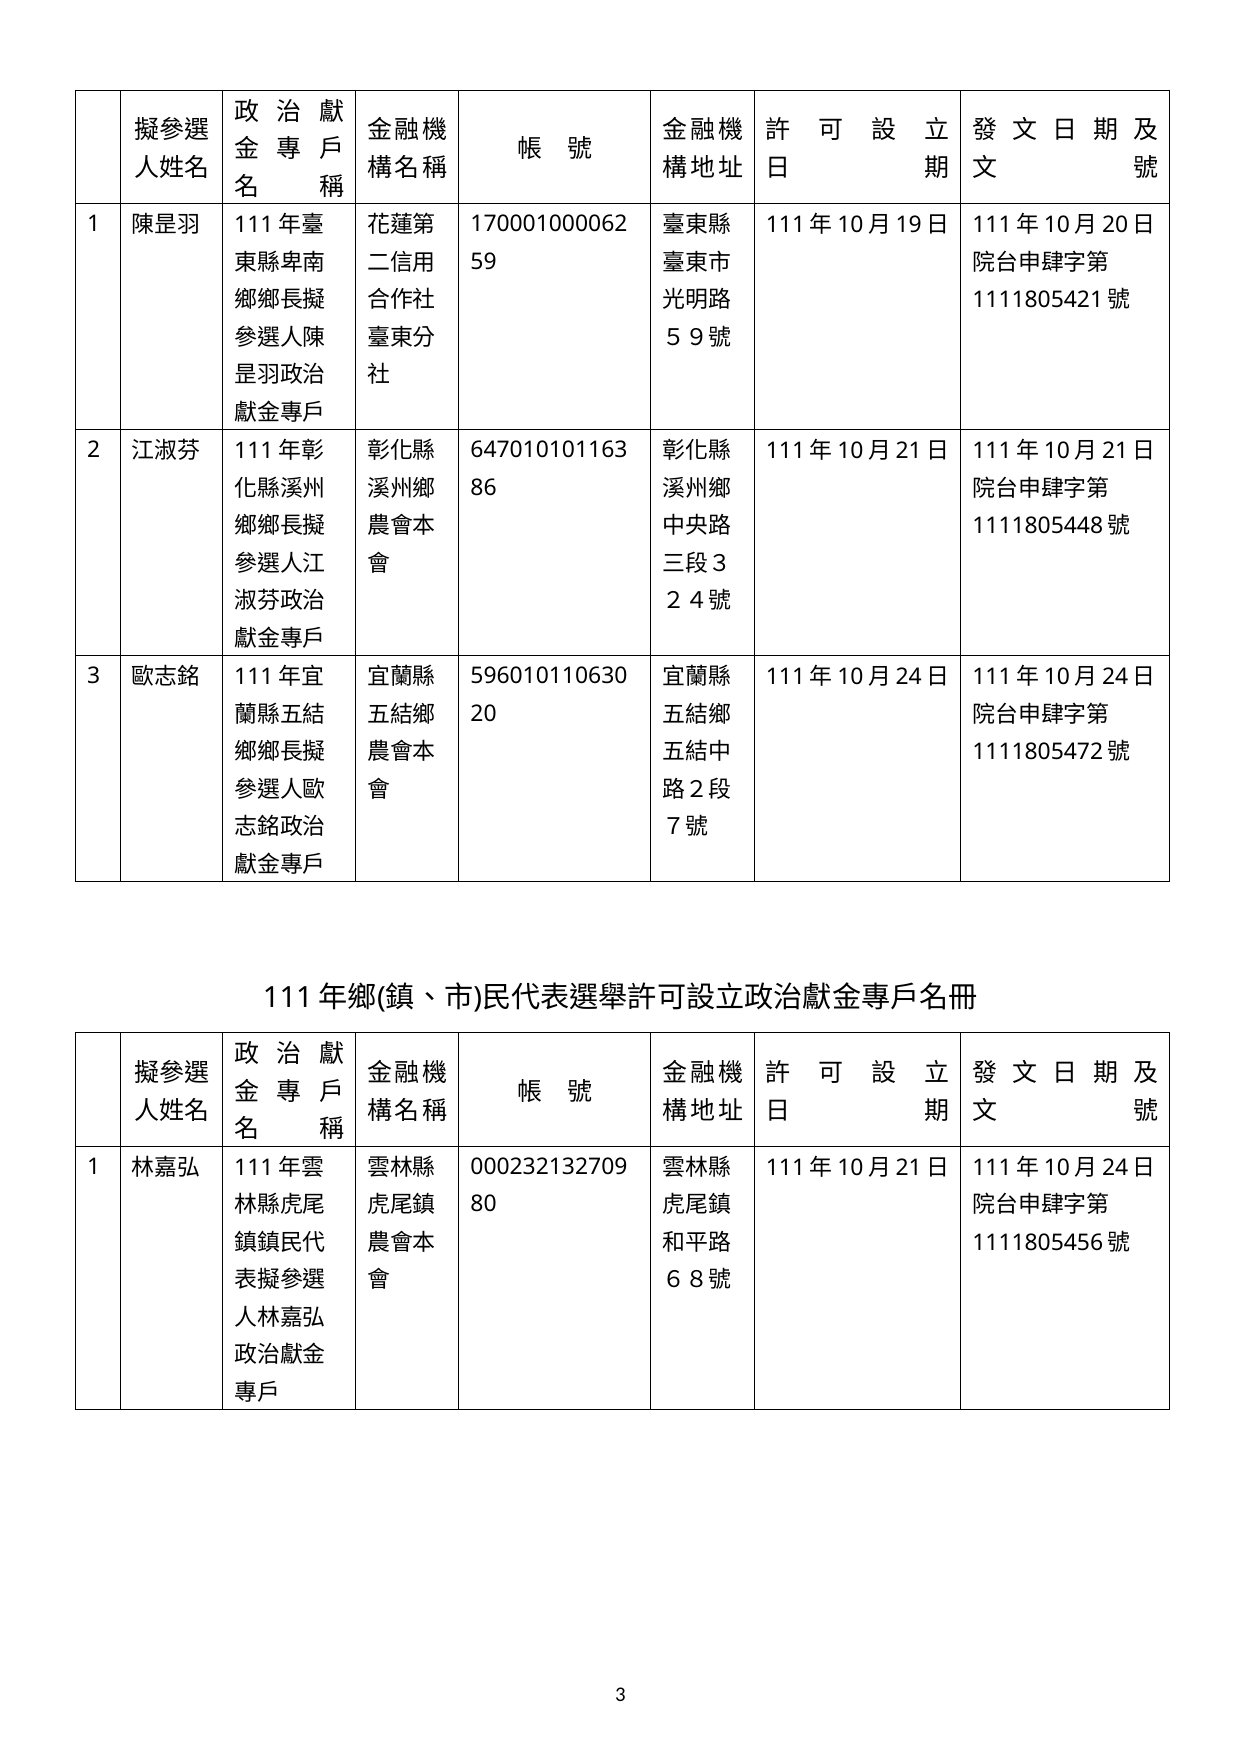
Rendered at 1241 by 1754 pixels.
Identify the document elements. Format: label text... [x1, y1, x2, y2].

table_cell 宜蘭縣五結鄉農會本會 [356, 656, 458, 881]
table_header 許可設立 日期 [755, 91, 960, 203]
table_cell 111年10月21日 院台申肆字第1111805448號 [961, 430, 1169, 655]
table_header 金融機構地址 [651, 91, 754, 203]
table_cell 花蓮第二信用合作社臺東分社 [356, 204, 458, 429]
table_cell 彰化縣溪州鄉農會本會 [356, 430, 458, 655]
table_header [76, 91, 120, 203]
table_cell 3 [76, 656, 120, 881]
table_cell 59601011063020 [459, 656, 650, 881]
table_header 金融機構地址 [651, 1033, 754, 1146]
table_header 擬參選人姓名 [121, 91, 222, 203]
table_cell 00023213270980 [459, 1147, 650, 1409]
table_cell 江淑芬 [121, 430, 222, 655]
table_header 發文日期及 文號 [961, 91, 1169, 203]
table_cell 111年10月24日 [755, 656, 960, 881]
table_cell 陳昰羽 [121, 204, 222, 429]
table_cell 111年10月21日 [755, 1147, 960, 1409]
table_header 金融機構名稱 [356, 1033, 458, 1146]
table_header 許可設立 日期 [755, 1033, 960, 1146]
table_header 擬參選人姓名 [121, 1033, 222, 1146]
table_cell 111年10月21日 [755, 430, 960, 655]
table_header 帳號 [459, 1033, 650, 1146]
table_cell 111年雲林縣虎尾鎮鎮民代表擬參選人林嘉弘政治獻金專戶 [223, 1147, 355, 1409]
table_cell 111年10月24日 院台申肆字第1111805472號 [961, 656, 1169, 881]
table_header 金融機構名稱 [356, 91, 458, 203]
table_cell 111年10月24日 院台申肆字第1111805456號 [961, 1147, 1169, 1409]
table_cell 宜蘭縣五結鄉五結中路２段７號 [651, 656, 754, 881]
table_cell 111年臺東縣卑南鄉鄉長擬參選人陳昰羽政治獻金專戶 [223, 204, 355, 429]
table_cell 111年10月20日 院台申肆字第1111805421號 [961, 204, 1169, 429]
table_header 政治獻 金專戶 名稱 [223, 91, 355, 203]
table_cell 雲林縣虎尾鎮農會本會 [356, 1147, 458, 1409]
table_cell 歐志銘 [121, 656, 222, 881]
table_header 帳號 [459, 91, 650, 203]
table_cell 111年宜蘭縣五結鄉鄉長擬參選人歐志銘政治獻金專戶 [223, 656, 355, 881]
table_cell 111年10月19日 [755, 204, 960, 429]
table_cell 17000100006259 [459, 204, 650, 429]
table_header 政治獻 金專戶 名稱 [223, 1033, 355, 1146]
table_header [76, 1033, 120, 1146]
table_cell 彰化縣溪州鄉中央路三段３２４號 [651, 430, 754, 655]
table_cell 111年彰化縣溪州鄉鄉長擬參選人江淑芬政治獻金專戶 [223, 430, 355, 655]
table_cell 1 [76, 1147, 120, 1409]
table_cell 1 [76, 204, 120, 429]
text 111年鄉(鎮、市)民代表選舉許可設立政治獻金專戶名冊 [75, 957, 1165, 1032]
table_header 發文日期及 文號 [961, 1033, 1169, 1146]
table_cell 雲林縣虎尾鎮和平路６８號 [651, 1147, 754, 1409]
table_cell 2 [76, 430, 120, 655]
table_cell 64701010116386 [459, 430, 650, 655]
table_cell 臺東縣臺東市光明路５９號 [651, 204, 754, 429]
table_cell 林嘉弘 [121, 1147, 222, 1409]
